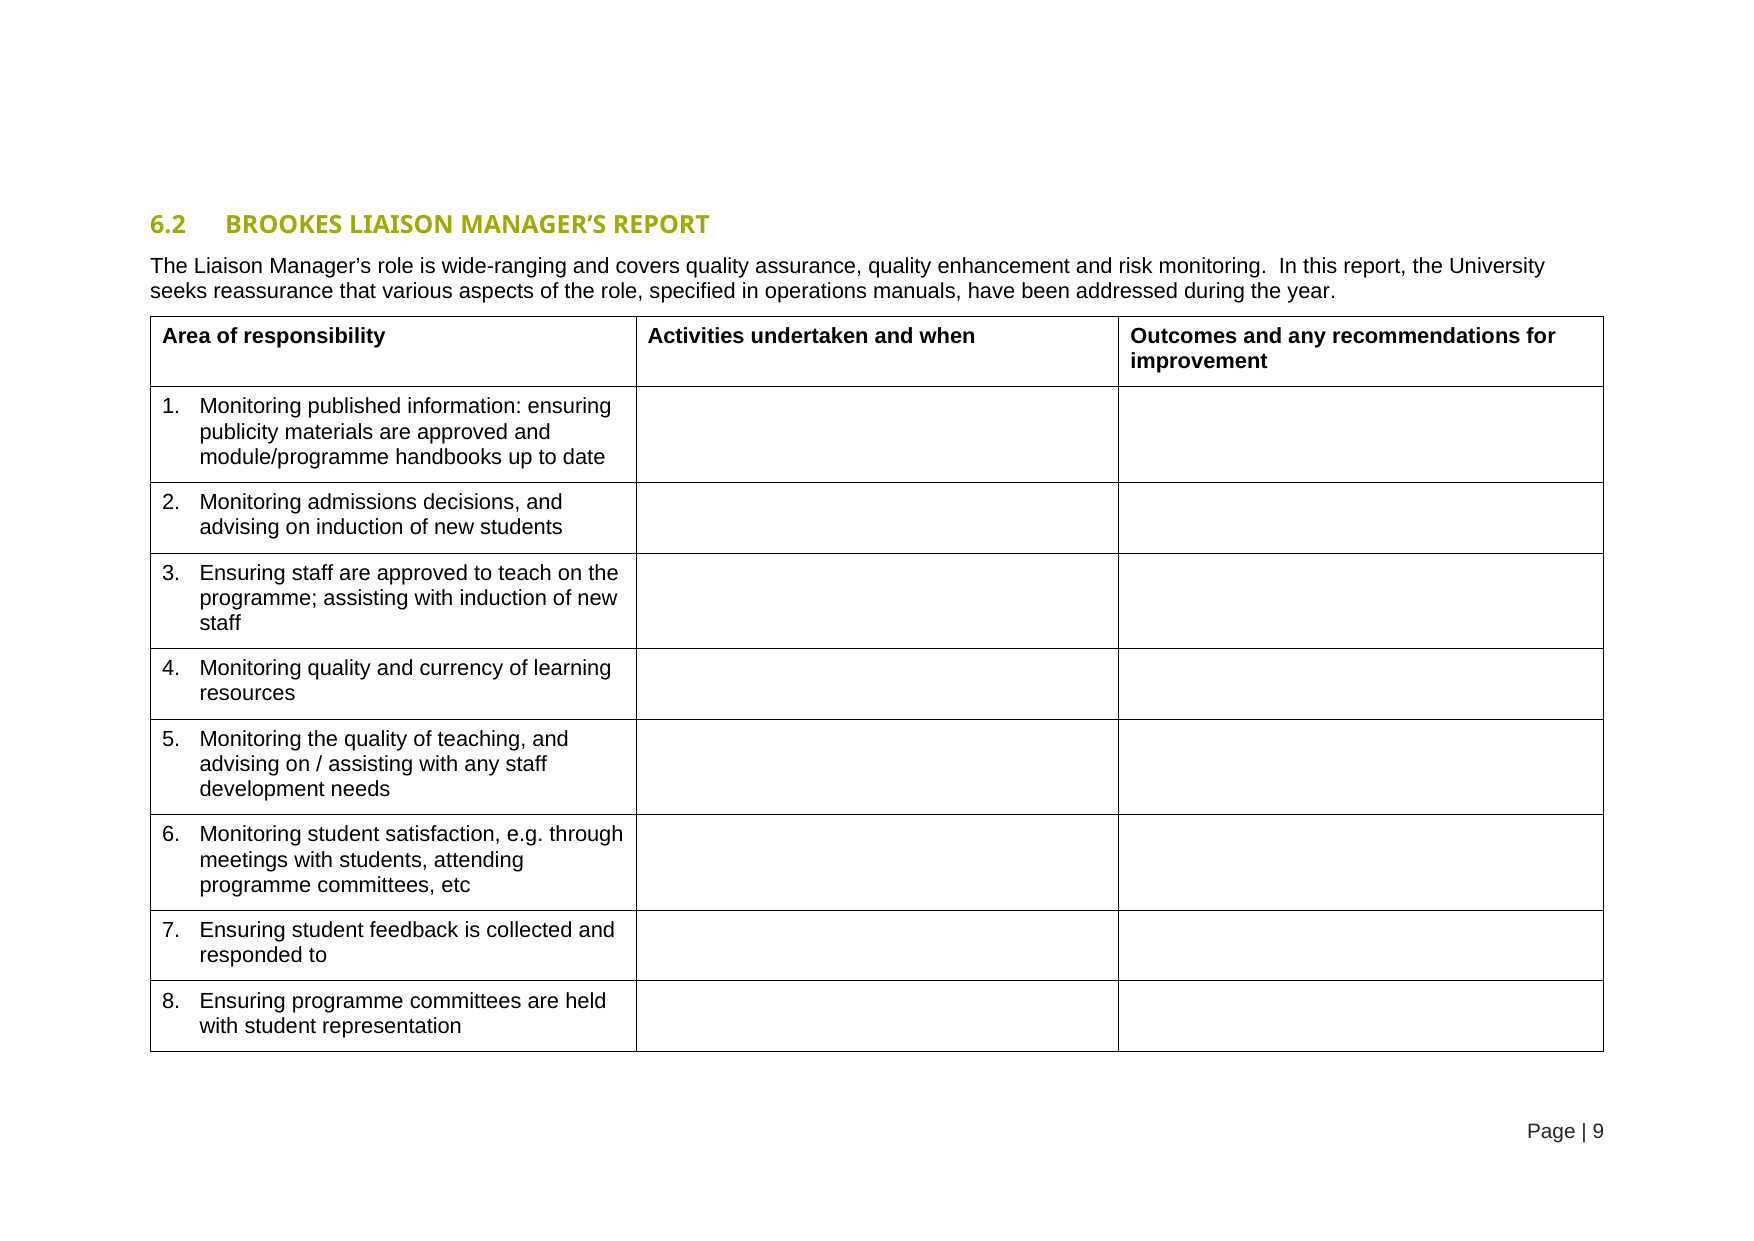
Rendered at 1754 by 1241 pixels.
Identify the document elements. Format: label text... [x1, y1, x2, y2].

table_cell [1119, 720, 1603, 814]
table_cell Ensuring programme committees are held with student representation [151, 981, 636, 1051]
table_cell [1119, 387, 1603, 482]
table_cell [1119, 815, 1603, 909]
table_cell Monitoring quality and currency of learning resources [151, 649, 636, 719]
table_cell [1119, 554, 1603, 648]
subtitle BROOKES LIAISON MANAGER’S REPORT [150, 206, 1604, 241]
table_cell [637, 554, 1118, 648]
table_cell [1119, 911, 1603, 980]
table_cell [637, 387, 1118, 482]
table_cell [1119, 649, 1603, 719]
table_cell [637, 649, 1118, 719]
table_cell Monitoring the quality of teaching, and advising on / assisting with any staff development needs [151, 720, 636, 814]
table_cell [1119, 483, 1603, 552]
table_header Outcomes and any recommendations for improvement [1119, 317, 1603, 386]
table_cell [637, 483, 1118, 552]
table_cell [637, 720, 1118, 814]
table_cell Ensuring staff are approved to teach on the programme; assisting with induction of new staff [151, 554, 636, 648]
table_cell Monitoring student satisfaction, e.g. through meetings with students, attending programme committees, etc [151, 815, 636, 909]
table_header Activities undertaken and when [637, 317, 1118, 386]
text The Liaison Manager’s role is wide-ranging and covers quality assurance, quality enhancement and risk monitoring. In this report, the University seeks reassurance that various aspects of the role, specified in operations manuals, have been addressed during the year. [150, 253, 1604, 303]
table_header Area of responsibility [151, 317, 636, 386]
table_cell [1119, 981, 1603, 1051]
table_cell Monitoring admissions decisions, and advising on induction of new students [151, 483, 636, 552]
table_cell [637, 981, 1118, 1051]
table_cell Monitoring published information: ensuring publicity materials are approved and module/programme handbooks up to date [151, 387, 636, 482]
table_cell [637, 911, 1118, 980]
table_cell Ensuring student feedback is collected and responded to [151, 911, 636, 980]
table_cell [637, 815, 1118, 909]
